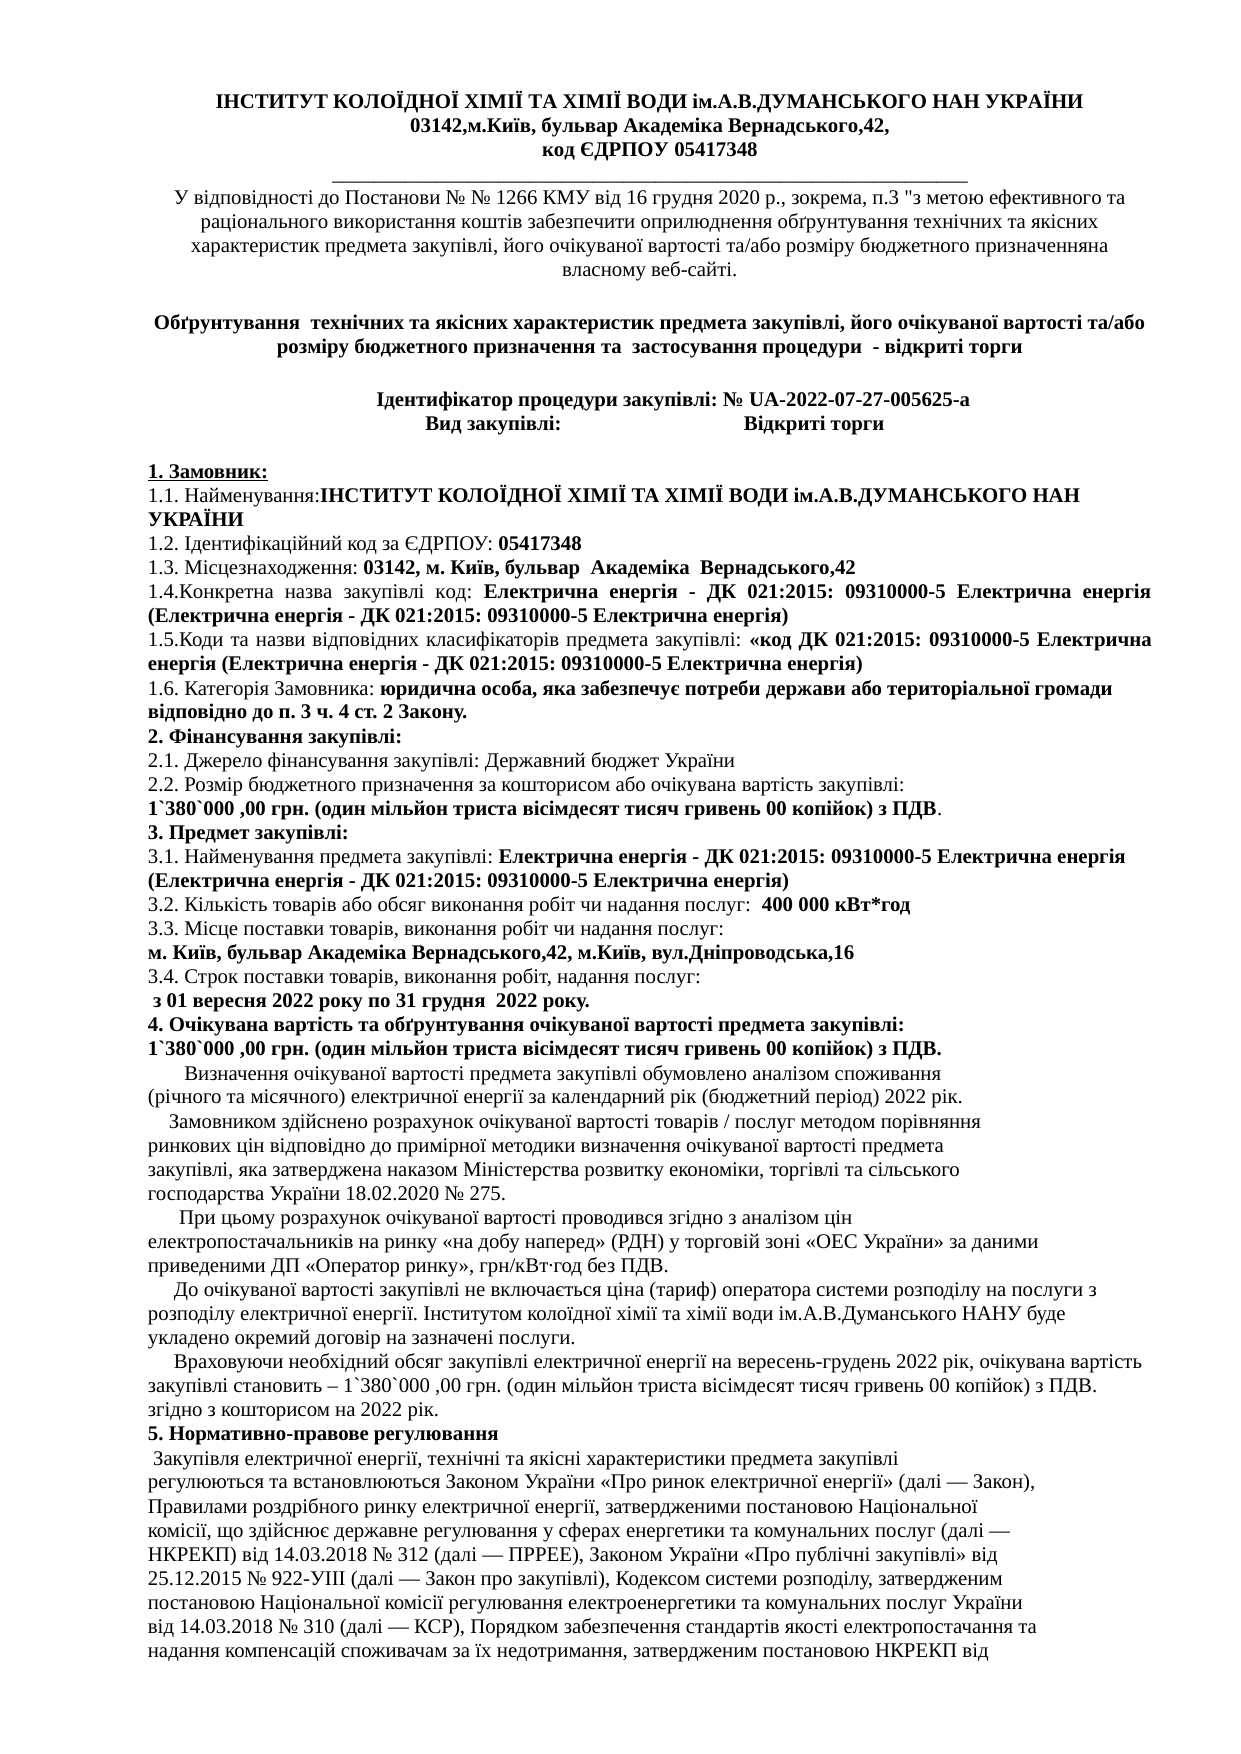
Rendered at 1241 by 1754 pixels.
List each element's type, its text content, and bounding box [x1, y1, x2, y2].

text 3.1. Найменування предмета закупівлі: Електрична енергія - ДК 021:2015: 09310000-5 Електрична енергія (Електрична енергія - ДК 021:2015: 09310000-5 Електрична енергія) [148, 844, 1152, 892]
text 2.2. Розмір бюджетного призначення за кошторисом або очікувана вартість закупівлі: [148, 772, 1152, 796]
text 25.12.2015 № 922-УІІІ (далі — Закон про закупівлі), Кодексом системи розподілу, затвердженим [148, 1566, 1152, 1590]
text від 14.03.2018 № 310 (далі — КСР), Порядком забезпечення стандартів якості електропостачання та [148, 1614, 1152, 1638]
text 4. Очікувана вартість та обґрунтування очікуваної вартості предмета закупівлі: [148, 1012, 1152, 1036]
text 1.6. Категорія Замовника: юридична особа, яка забезпечує потреби держави або територіальної громади відповідно до п. 3 ч. 4 ст. 2 Закону. [148, 675, 1152, 723]
text Правилами роздрібного ринку електричної енергії, затвердженими постановою Національної [148, 1493, 1152, 1518]
text комісії, що здійснює державне регулювання у сферах енергетики та комунальних послуг (далі — [148, 1518, 1152, 1542]
text регулюються та встановлюються Законом України «Про ринок електричної енергії» (далі — Закон), [148, 1469, 1152, 1493]
text Визначення очікуваної вартості предмета закупівлі обумовлено аналізом споживання [148, 1060, 1152, 1084]
text Враховуючи необхідний обсяг закупівлі електричної енергії на вересень-грудень 2022 рік, очікувана вартість закупівлі становить – 1`380`000 ,00 грн. (один мільйон триста вісімдесят тисяч гривень 00 копійок) з ПДВ. згідно з кошторисом на 2022 рік. [148, 1349, 1152, 1421]
text постановою Національної комісії регулювання електроенергетики та комунальних послуг України [148, 1590, 1152, 1614]
text 2. Фінансування закупівлі: [148, 723, 1152, 748]
text 1. Замовник: [148, 459, 1152, 483]
text ринкових цін відповідно до примірної методики визначення очікуваної вартості предмета [148, 1133, 1152, 1157]
text НКРЕКП) від 14.03.2018 № 312 (далі — ПРРЕЕ), Законом України «Про публічні закупівлі» від [148, 1542, 1152, 1566]
text У відповідності до Постанови № № 1266 КМУ від 16 грудня 2020 р., зокрема, п.3 "з метою ефективного та раціонального використання коштів забезпечити оприлюднення обґрунтування технічних та якісних характеристик предмета закупівлі, його очікуваної вартості та/або розміру бюджетного призначенняна власному веб-сайті. [148, 185, 1152, 281]
text 03142,м.Київ, бульвар Академіка Вернадського,42, [148, 113, 1152, 137]
text 1`380`000 ,00 грн. (один мільйон триста вісімдесят тисяч гривень 00 копійок) з ПДВ. [148, 1036, 1152, 1060]
text 2.1. Джерело фінансування закупівлі: Державний бюджет України [148, 748, 1152, 772]
text 3.4. Строк поставки товарів, виконання робіт, надання послуг: [148, 964, 1152, 988]
text 5. Нормативно-правове регулювання [148, 1421, 1152, 1445]
text закупівлі, яка затверджена наказом Міністерства розвитку економіки, торгівлі та сільського [148, 1157, 1152, 1181]
text з 01 вересня 2022 року по 31 грудня 2022 року. [148, 988, 1152, 1012]
text 3. Предмет закупівлі: [148, 820, 1152, 844]
text 1.5.Коди та назви відповідних класифікаторів предмета закупівлі: «код ДК 021:2015: 09310000-5 Електрична енергія (Електрична енергія - ДК 021:2015: 09310000-5 Електрична енергія) [148, 627, 1152, 675]
text Обґрунтування технічних та якісних характеристик предмета закупівлі, його очікуваної вартості та/або розміру бюджетного призначення та застосування процедури - відкриті торги [148, 310, 1152, 358]
text Закупівля електричної енергії, технічні та якісні характеристики предмета закупівлі [148, 1445, 1152, 1469]
text 1`380`000 ,00 грн. (один мільйон триста вісімдесят тисяч гривень 00 копійок) з ПДВ. [148, 796, 1152, 820]
text Вид закупівлі: Відкриті торги [148, 411, 1152, 435]
text Замовником здійснено розрахунок очікуваної вартості товарів / послуг методом порівняння [148, 1108, 1152, 1133]
text ІНСТИТУТ КОЛОЇДНОЇ ХІМІЇ ТА ХІМІЇ ВОДИ ім.А.В.ДУМАНСЬКОГО НАН УКРАЇНИ [148, 88, 1152, 113]
text 3.2. Кількість товарів або обсяг виконання робіт чи надання послуг: 400 000 кВт*год [148, 892, 1152, 916]
text 1.1. Найменування:ІНСТИТУТ КОЛОЇДНОЇ ХІМІЇ ТА ХІМІЇ ВОДИ ім.А.В.ДУМАНСЬКОГО НАН УКРАЇНИ [148, 483, 1152, 531]
text електропостачальників на ринку «на добу наперед» (РДН) у торговій зоні «ОЕС України» за даними [148, 1229, 1152, 1253]
text 3.3. Місце поставки товарів, виконання робіт чи надання послуг: [148, 916, 1152, 940]
text _____________________________________________________________ [148, 161, 1152, 185]
text Ідентифікатор процедури закупівлі: № UA-2022-07-27-005625-a [148, 387, 1152, 411]
text 1.2. Ідентифікаційний код за ЄДРПОУ: 05417348 [148, 531, 1152, 555]
text м. Київ, бульвар Академіка Вернадського,42, м.Київ, вул.Дніпроводська,16 [148, 940, 1152, 964]
text 1.4.Конкретна назва закупівлі код: Електрична енергія - ДК 021:2015: 09310000-5 Електрична енергія (Електрична енергія - ДК 021:2015: 09310000-5 Електрична енергія) [148, 579, 1152, 627]
text приведеними ДП «Оператор ринку», грн/кВт∙год без ПДВ. До очікуваної вартості закупівлі не включається ціна (тариф) оператора системи розподілу на послуги з розподілу електричної енергії. Інститутом колоїдної хімії та хімії води ім.А.В.Думанського НАНУ буде укладено окремий договір на зазначені послуги. [148, 1253, 1152, 1349]
text 1.3. Місцезнаходження: 03142, м. Київ, бульвар Академіка Вернадського,42 [148, 555, 1152, 579]
text надання компенсацій споживачам за їх недотримання, затвердженим постановою НКРЕКП від [148, 1638, 1152, 1662]
text При цьому розрахунок очікуваної вартості проводився згідно з аналізом цін [148, 1205, 1152, 1229]
text господарства України 18.02.2020 № 275. [148, 1181, 1152, 1205]
text код ЄДРПОУ 05417348 [148, 137, 1152, 161]
text (річного та місячного) електричної енергії за календарний рік (бюджетний період) 2022 рік. [148, 1084, 1152, 1108]
